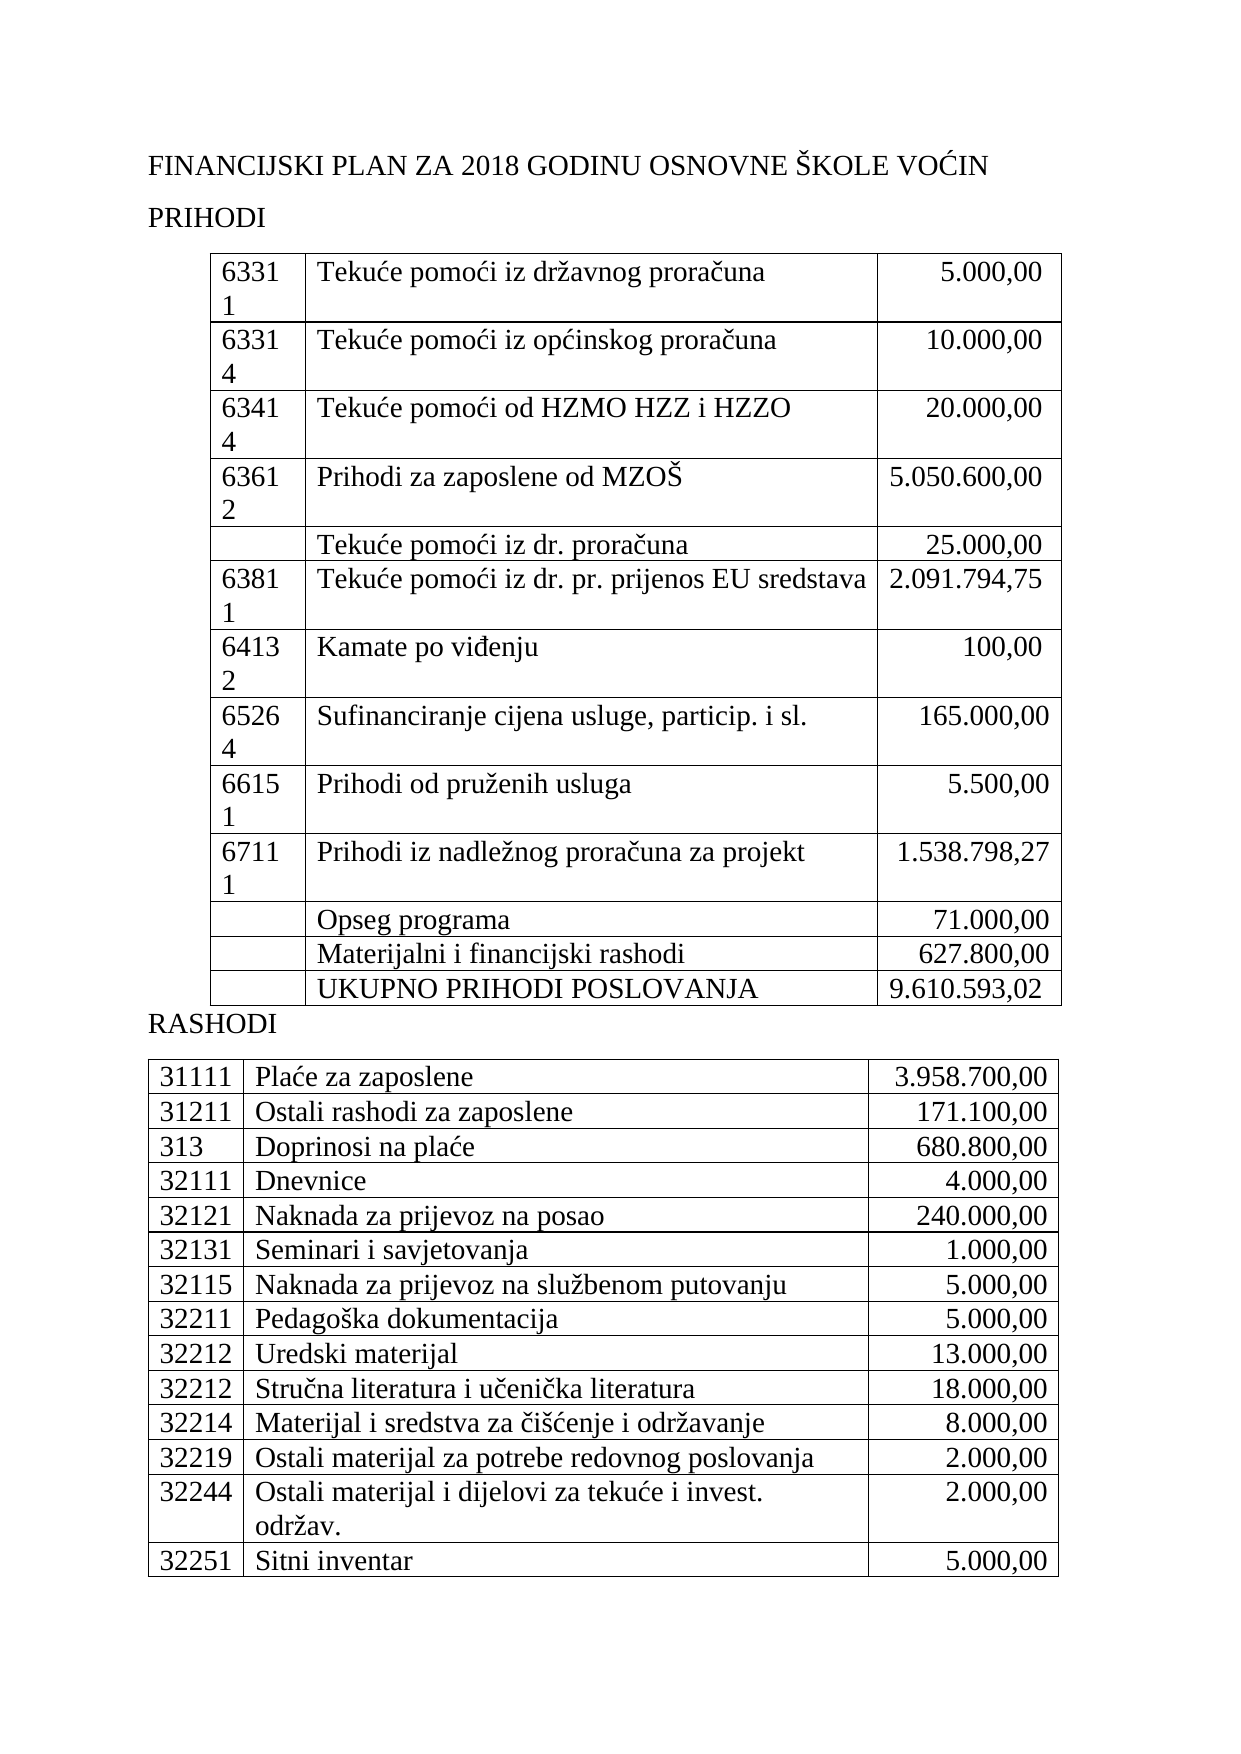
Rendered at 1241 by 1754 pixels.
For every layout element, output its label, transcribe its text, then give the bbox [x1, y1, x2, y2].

table_cell Prihodi od pruženih usluga [306, 766, 877, 833]
table_cell 627.800,00 [878, 937, 1061, 970]
table_cell 5.000,00 [869, 1543, 1058, 1576]
table_header 3.958.700,00 [869, 1060, 1058, 1093]
table_cell 63314 [211, 323, 305, 389]
table_cell 63811 [211, 561, 305, 628]
table_cell UKUPNO PRIHODI POSLOVANJA [306, 971, 877, 1005]
table_cell Prihodi za zaposlene od MZOŠ [306, 459, 877, 526]
table_cell Tekuće pomoći iz općinskog proračuna [306, 323, 877, 389]
table_header Plaće za zaposlene [244, 1060, 868, 1093]
table_cell [211, 902, 305, 936]
table_cell Tekuće pomoći od HZMO HZZ i HZZO [306, 391, 877, 458]
text PRIHODI [148, 200, 1093, 234]
table_cell Ostali rashodi za zaposlene [244, 1094, 868, 1128]
table_cell Materijal i sredstva za čišćenje i održavanje [244, 1405, 868, 1439]
table_header 63311 [211, 254, 305, 321]
table_cell 20.000,00 [878, 391, 1061, 458]
table_cell 32115 [149, 1267, 243, 1301]
table_cell 10.000,00 [878, 323, 1061, 389]
table_cell Ostali materijal za potrebe redovnog poslovanja [244, 1440, 868, 1473]
table_cell [211, 937, 305, 970]
table_cell 32244 [149, 1475, 243, 1542]
table_cell 32214 [149, 1405, 243, 1439]
table_cell 5.000,00 [869, 1267, 1058, 1301]
table_cell Sufinanciranje cijena usluge, particip. i sl. [306, 698, 877, 765]
table_cell 5.000,00 [869, 1302, 1058, 1335]
table_cell 66151 [211, 766, 305, 833]
table_cell 31211 [149, 1094, 243, 1128]
table_cell 32111 [149, 1163, 243, 1197]
text RASHODI [148, 1006, 1093, 1039]
table_cell 13.000,00 [869, 1336, 1058, 1370]
table_cell 63414 [211, 391, 305, 458]
table_cell 2.000,00 [869, 1475, 1058, 1542]
table_cell 8.000,00 [869, 1405, 1058, 1439]
table_cell 2.091.794,75 [878, 561, 1061, 628]
table_cell 32211 [149, 1302, 243, 1335]
table_cell 25.000,00 [878, 527, 1061, 560]
table_cell Tekuće pomoći iz dr. pr. prijenos EU sredstava [306, 561, 877, 628]
table_cell Sitni inventar [244, 1543, 868, 1576]
table_cell Seminari i savjetovanja [244, 1233, 868, 1266]
table_cell 64132 [211, 630, 305, 697]
table_cell 32212 [149, 1371, 243, 1404]
table_header 31111 [149, 1060, 243, 1093]
table_cell Kamate po viđenju [306, 630, 877, 697]
table_cell 5.050.600,00 [878, 459, 1061, 526]
table_cell 1.538.798,27 [878, 834, 1061, 901]
table_cell Tekuće pomoći iz dr. proračuna [306, 527, 877, 560]
table_cell 32212 [149, 1336, 243, 1370]
table_cell 171.100,00 [869, 1094, 1058, 1128]
table_header Tekuće pomoći iz državnog proračuna [306, 254, 877, 321]
table_cell 4.000,00 [869, 1163, 1058, 1197]
table_cell 165.000,00 [878, 698, 1061, 765]
table_cell 32131 [149, 1233, 243, 1266]
table_cell Prihodi iz nadležnog proračuna za projekt [306, 834, 877, 901]
table_cell 2.000,00 [869, 1440, 1058, 1473]
table_cell 240.000,00 [869, 1198, 1058, 1231]
table_cell 63612 [211, 459, 305, 526]
table_cell 32121 [149, 1198, 243, 1231]
table_cell 71.000,00 [878, 902, 1061, 936]
table_cell Uredski materijal [244, 1336, 868, 1370]
table_cell 1.000,00 [869, 1233, 1058, 1266]
text FINANCIJSKI PLAN ZA 2018 GODINU OSNOVNE ŠKOLE VOĆIN [148, 148, 1093, 181]
table_cell 5.500,00 [878, 766, 1061, 833]
table_cell Ostali materijal i dijelovi za tekuće i invest. održav. [244, 1475, 868, 1542]
table_cell Materijalni i financijski rashodi [306, 937, 877, 970]
table_cell Stručna literatura i učenička literatura [244, 1371, 868, 1404]
table_cell 18.000,00 [869, 1371, 1058, 1404]
table_cell 65264 [211, 698, 305, 765]
table_cell [211, 527, 305, 560]
table_header 5.000,00 [878, 254, 1061, 321]
table_cell Opseg programa [306, 902, 877, 936]
table_cell 32219 [149, 1440, 243, 1473]
table_cell Dnevnice [244, 1163, 868, 1197]
table_cell [211, 971, 305, 1005]
table_cell 32251 [149, 1543, 243, 1576]
table_cell 680.800,00 [869, 1129, 1058, 1162]
table_cell Doprinosi na plaće [244, 1129, 868, 1162]
table_cell Pedagoška dokumentacija [244, 1302, 868, 1335]
table_cell 67111 [211, 834, 305, 901]
table_cell 313 [149, 1129, 243, 1162]
table_cell Naknada za prijevoz na posao [244, 1198, 868, 1231]
table_cell Naknada za prijevoz na službenom putovanju [244, 1267, 868, 1301]
table_cell 9.610.593,02 [878, 971, 1061, 1005]
table_cell 100,00 [878, 630, 1061, 697]
